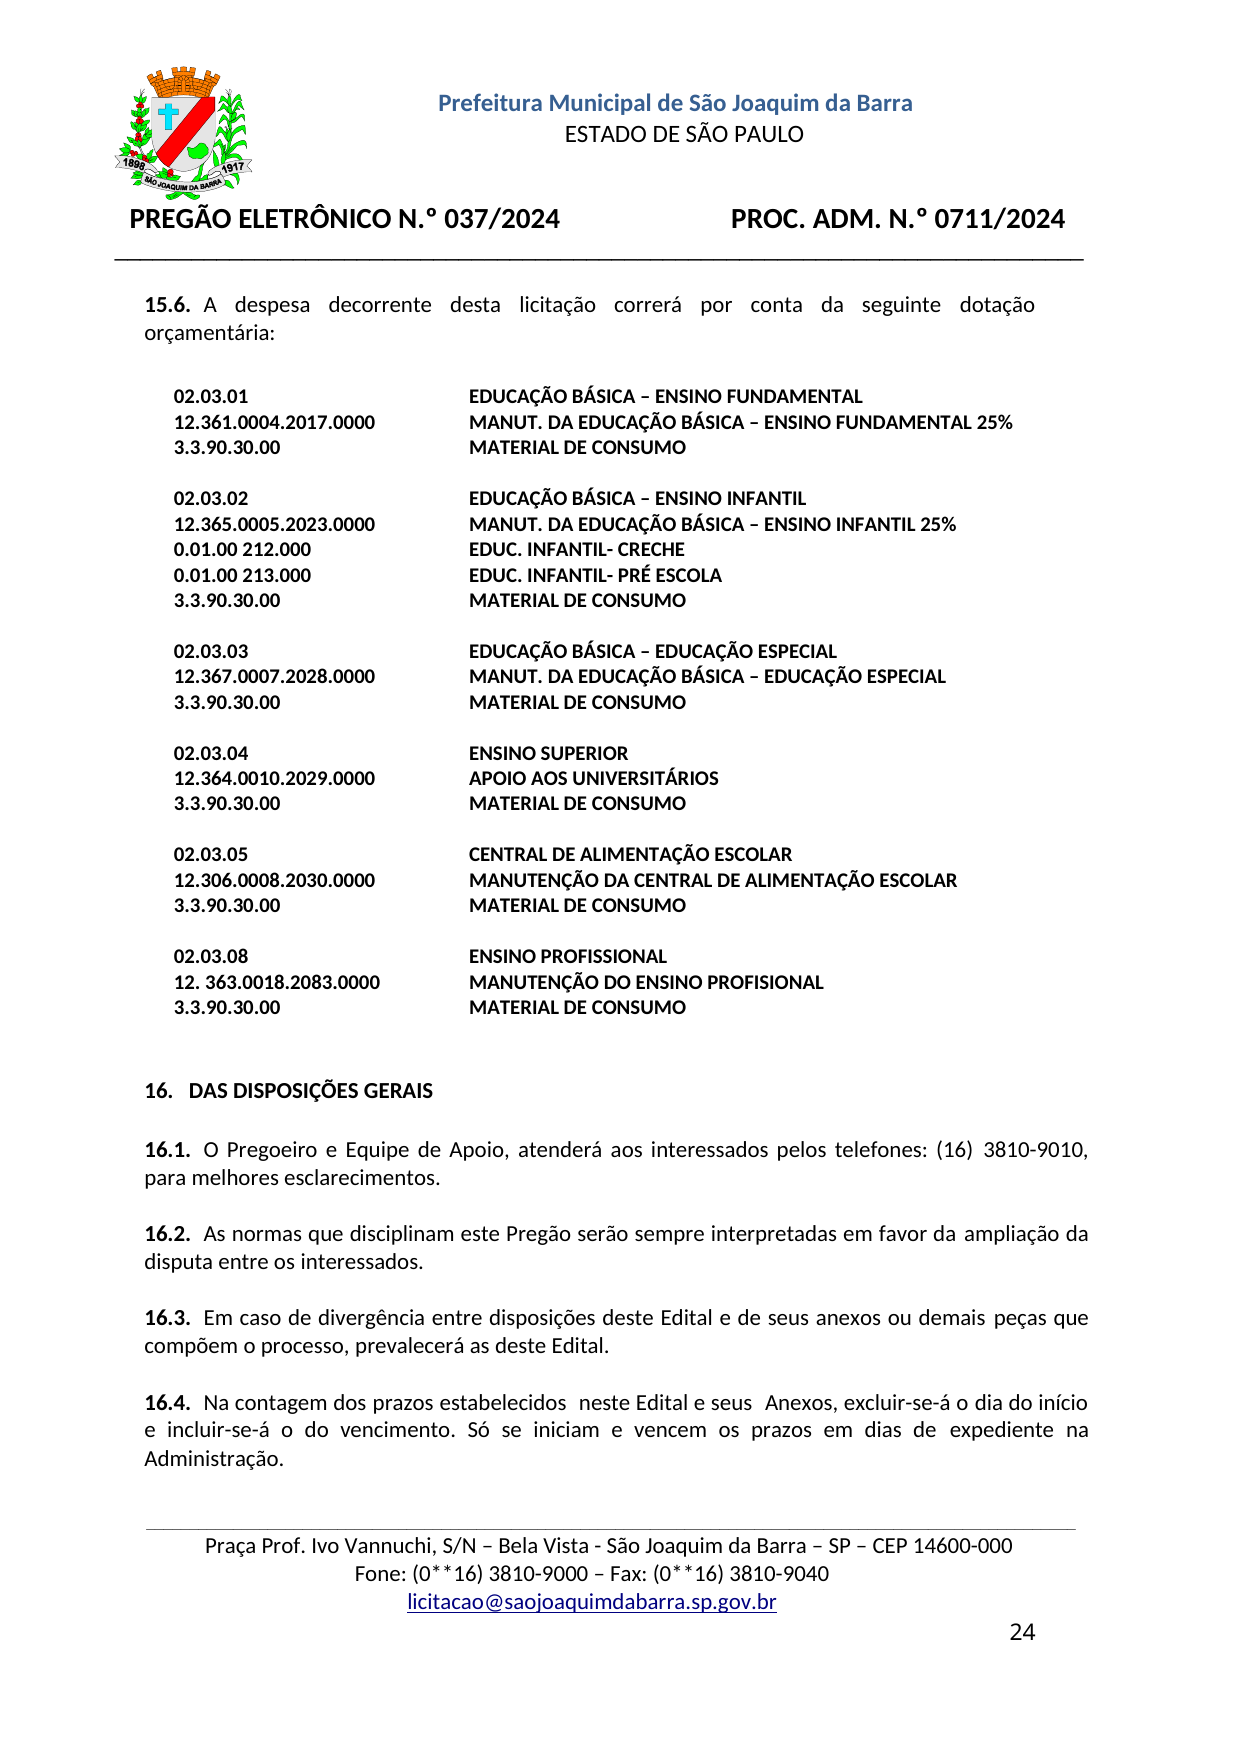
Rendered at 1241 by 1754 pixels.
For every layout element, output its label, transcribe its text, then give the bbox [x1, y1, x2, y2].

text 0.01.00 213.000 EDUC. INFANTIL- PRÉ ESCOLA [174, 562, 1107, 587]
list A despesa decorrente desta licitação correrá por conta da seguinte dotação orçamentária: [144, 290, 1036, 346]
text 02.03.03 EDUCAÇÃO BÁSICA – EDUCAÇÃO ESPECIAL [174, 638, 1107, 663]
text 3.3.90.30.00 MATERIAL DE CONSUMO [174, 587, 1107, 613]
list Na contagem dos prazos estabelecidos neste Edital e seus Anexos, excluir-se-á o dia do início e incluir-se-á o do vencimento. Só se iniciam e vencem os prazos em dias de expediente na Administração. [144, 1388, 1089, 1472]
text 02.03.08 ENSINO PROFISSIONAL [174, 944, 1036, 969]
text 02.03.01 EDUCAÇÃO BÁSICA – ENSINO FUNDAMENTAL [174, 384, 1107, 409]
text 3.3.90.30.00 MATERIAL DE CONSUMO [174, 689, 1107, 714]
list Em caso de divergência entre disposições deste Edital e de seus anexos ou demais peças que compõem o processo, prevalecerá as deste Edital. [144, 1303, 1089, 1359]
text 02.03.05 CENTRAL DE ALIMENTAÇÃO ESCOLAR [174, 842, 1107, 867]
text 3.3.90.30.00 MATERIAL DE CONSUMO [174, 791, 1107, 816]
text 12.306.0008.2030.0000 MANUTENÇÃO DA CENTRAL DE ALIMENTAÇÃO ESCOLAR [174, 867, 1107, 892]
list As normas que disciplinam este Pregão serão sempre interpretadas em favor da ampliação da disputa entre os interessados. [144, 1219, 1089, 1276]
text 0.01.00 212.000 EDUC. INFANTIL- CRECHE [174, 536, 1107, 562]
text 12.364.0010.2029.0000 APOIO AOS UNIVERSITÁRIOS [174, 765, 1107, 791]
text 12. 363.0018.2083.0000 MANUTENÇÃO DO ENSINO PROFISIONAL [174, 969, 1107, 994]
text 12.365.0005.2023.0000 MANUT. DA EDUCAÇÃO BÁSICA – ENSINO INFANTIL 25% [174, 511, 1107, 536]
text 02.03.02 EDUCAÇÃO BÁSICA – ENSINO INFANTIL [174, 486, 1107, 511]
text 3.3.90.30.00 MATERIAL DE CONSUMO [174, 994, 1107, 1020]
text 02.03.04 ENSINO SUPERIOR [174, 740, 1107, 765]
text 3.3.90.30.00 MATERIAL DE CONSUMO [174, 892, 1107, 918]
text 12.367.0007.2028.0000 MANUT. DA EDUCAÇÃO BÁSICA – EDUCAÇÃO ESPECIAL [174, 663, 1107, 689]
text 12.361.0004.2017.0000 MANUT. DA EDUCAÇÃO BÁSICA – ENSINO FUNDAMENTAL 25% [174, 409, 1107, 434]
text 3.3.90.30.00 MATERIAL DE CONSUMO [174, 434, 1107, 460]
list O Pregoeiro e Equipe de Apoio, atenderá aos interessados pelos telefones: (16) 3810-9010, para melhores esclarecimentos. [144, 1135, 1089, 1191]
subtitle DAS DISPOSIÇÕES GERAIS [144, 1076, 1036, 1104]
